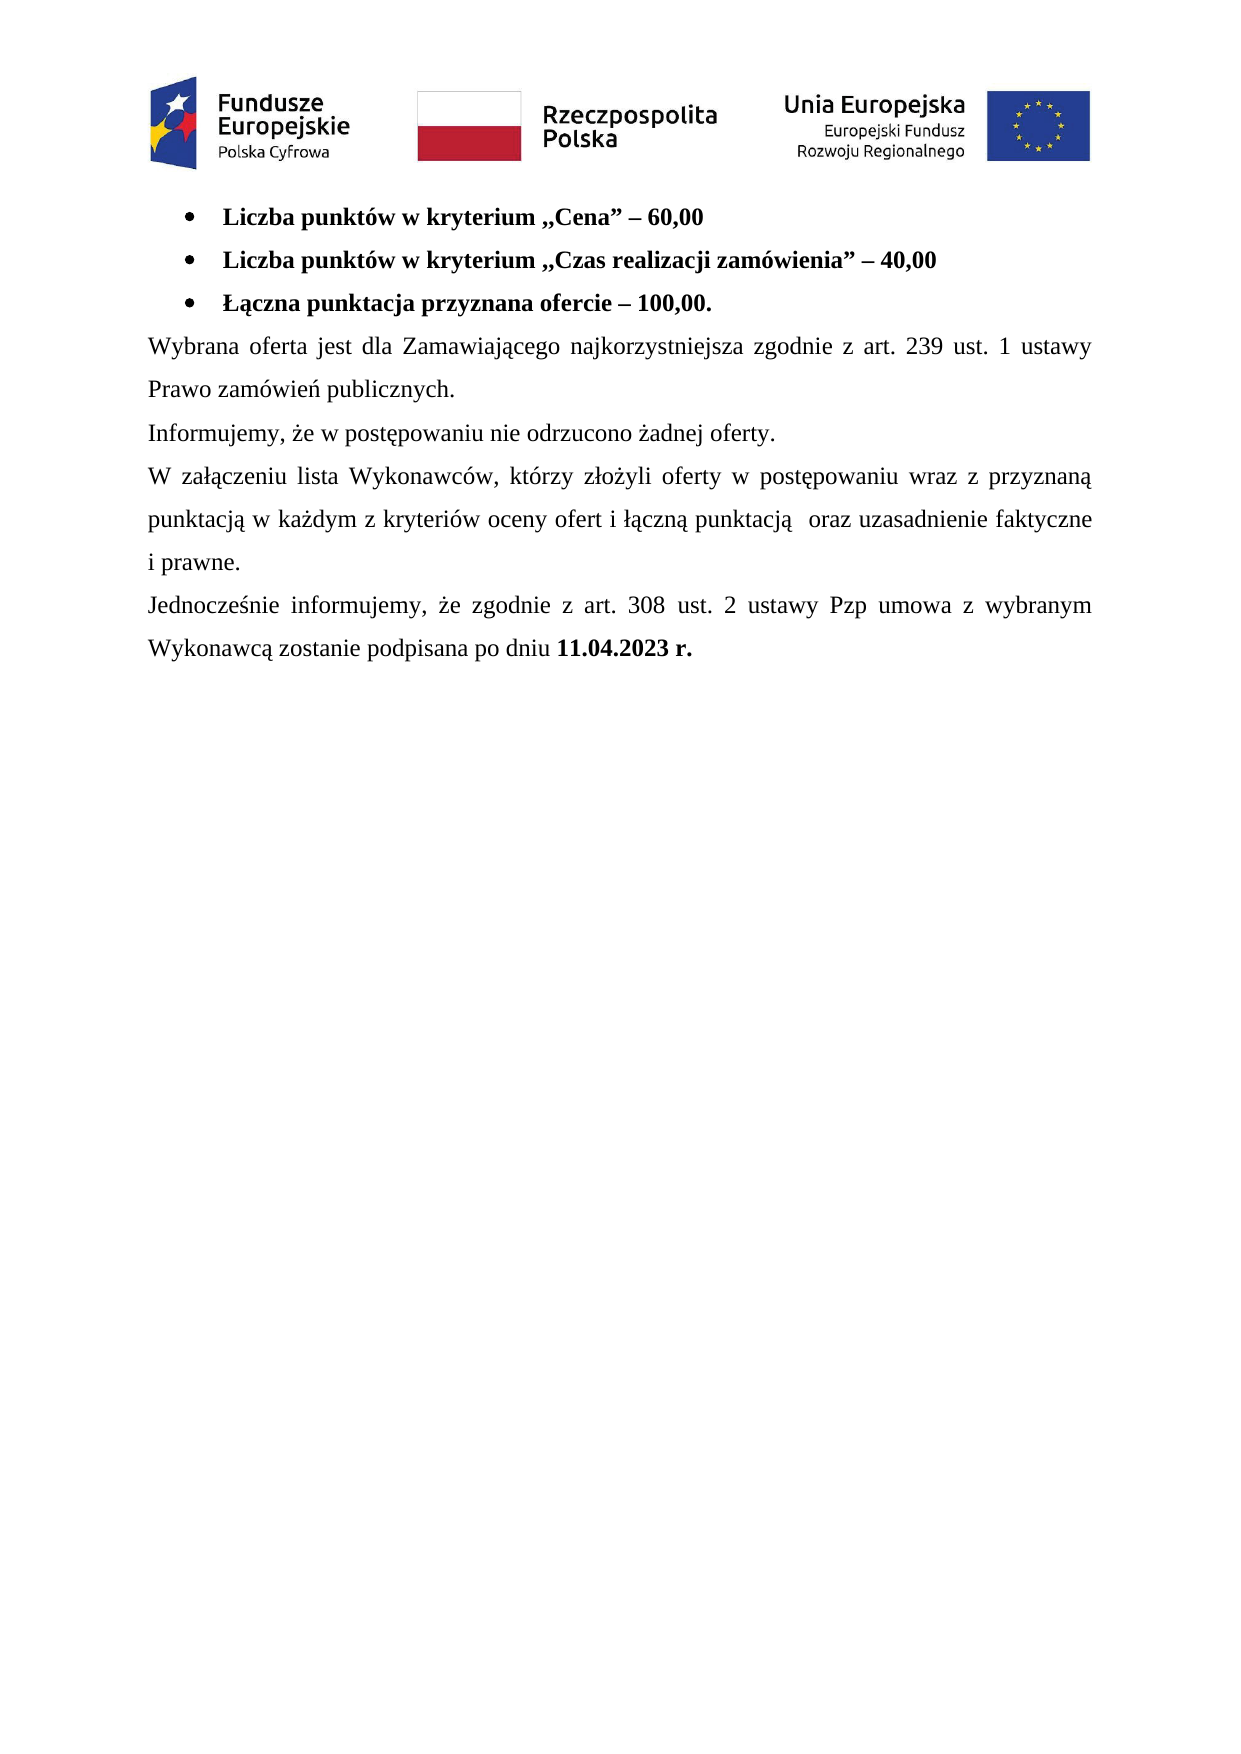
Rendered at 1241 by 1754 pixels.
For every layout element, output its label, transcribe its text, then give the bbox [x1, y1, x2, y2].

text Jednocześnie informujemy, że zgodnie z art. 308 ust. 2 ustawy Pzp umowa z wybranym Wykonawcą zostanie podpisana po dniu 11.04.2023 r. [148, 590, 1093, 662]
list Liczba punktów w kryterium ,,Cena” – 60,00 [185, 202, 1093, 231]
list Liczba punktów w kryterium ,,Czas realizacji zamówienia” – 40,00 [185, 245, 1093, 274]
text W załączeniu lista Wykonawców, którzy złożyli oferty w postępowaniu wraz z przyznaną punktacją w każdym z kryteriów oceny ofert i łączną punktacją oraz uzasadnienie faktyczne i prawne. [148, 461, 1093, 576]
text Wybrana oferta jest dla Zamawiającego najkorzystniejsza zgodnie z art. 239 ust. 1 ustawy Prawo zamówień publicznych. [148, 331, 1093, 403]
text Informujemy, że w postępowaniu nie odrzucono żadnej oferty. [148, 418, 1093, 446]
list Łączna punktacja przyznana ofercie – 100,00. [185, 288, 1093, 317]
